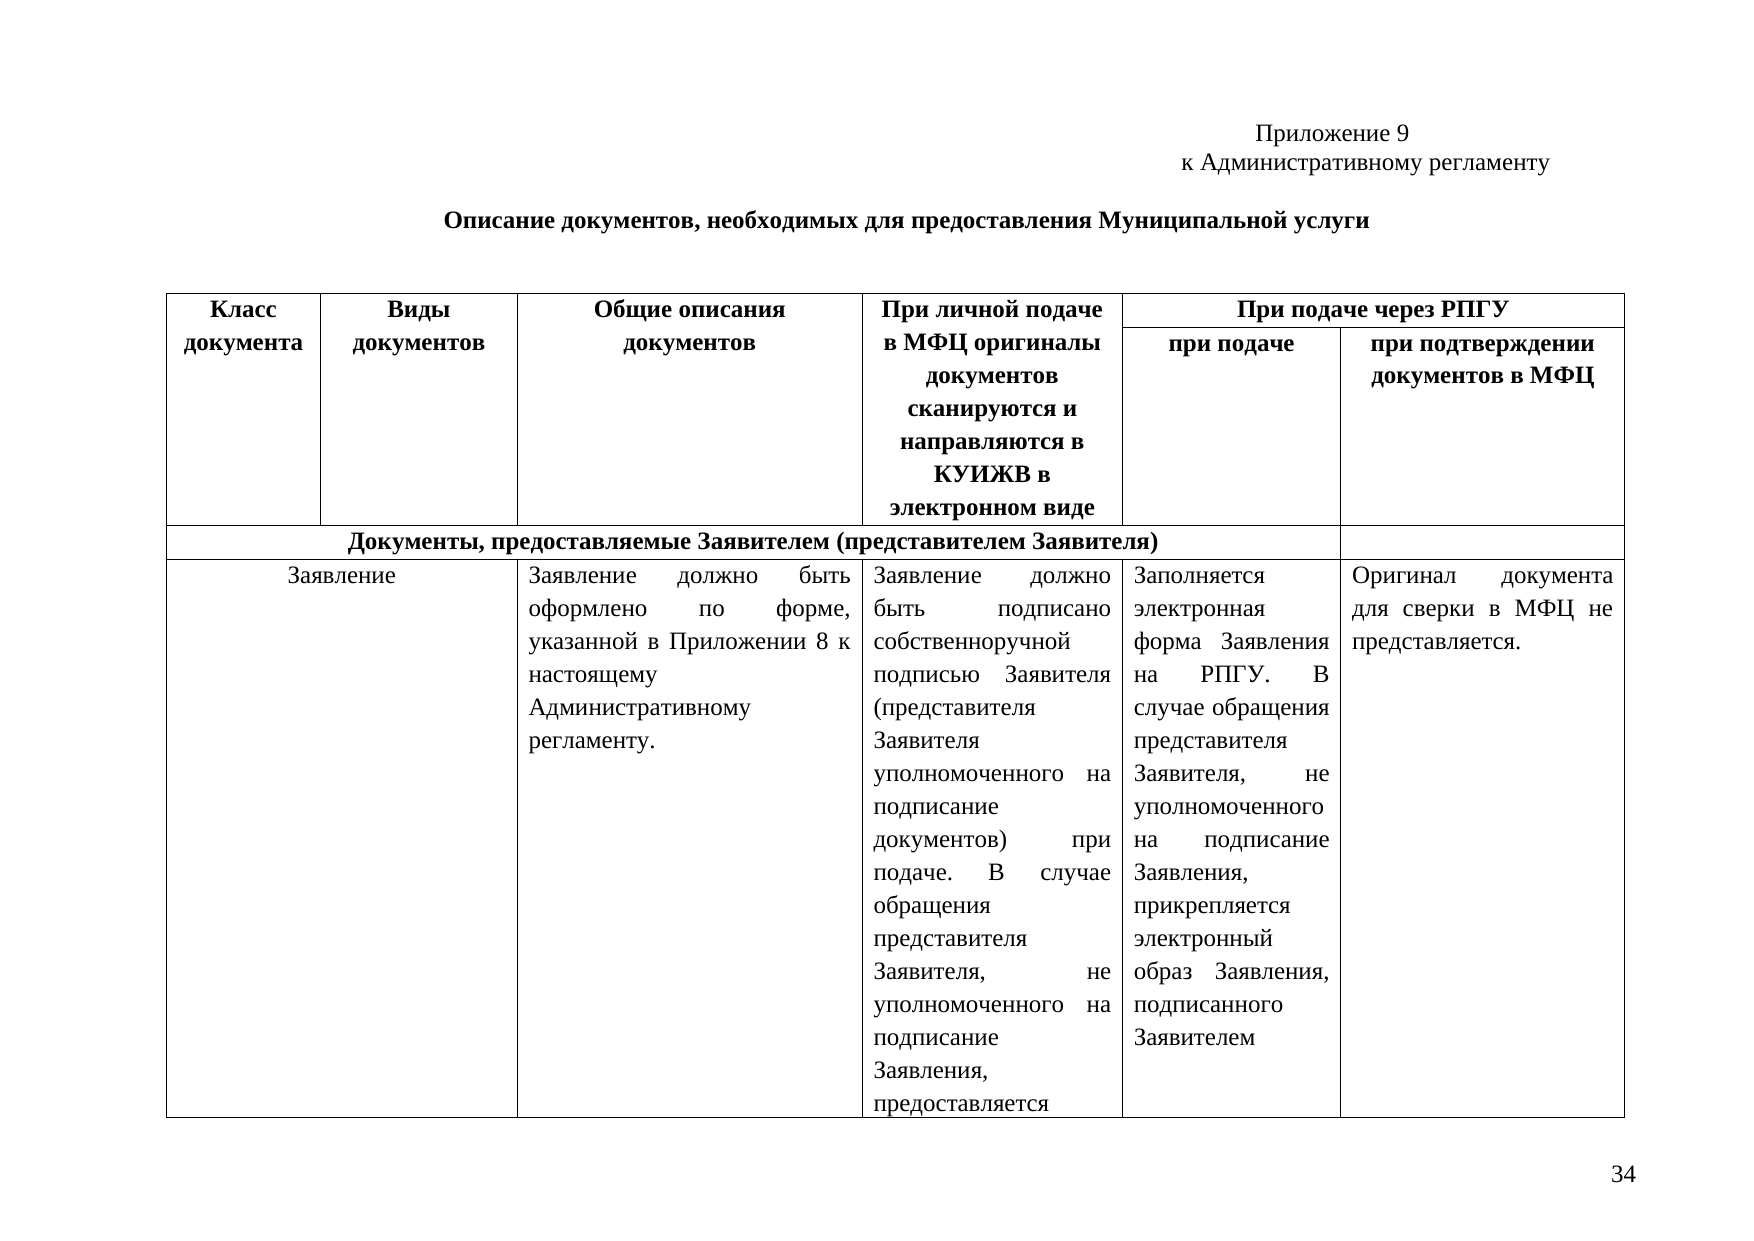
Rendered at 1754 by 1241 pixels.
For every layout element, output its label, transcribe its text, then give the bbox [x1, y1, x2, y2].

table_cell Оригинал документа для сверки в МФЦ не представляется. [1341, 560, 1624, 1117]
table_cell Документы, предоставляемые Заявителем (представителем Заявителя) [167, 526, 1340, 559]
subtitle Описание документов, необходимых для предоставления Муниципальной услуги [177, 205, 1636, 234]
subtitle Приложение 9 [1181, 118, 1636, 147]
table_cell при подаче [1123, 328, 1340, 525]
table_cell Заявление [167, 560, 517, 1117]
table_header Общие описания документов [518, 294, 862, 525]
text к Административному регламенту [1181, 147, 1636, 176]
table_cell Заявление должно быть оформлено по форме, указанной в Приложении 8 к настоящему Административному регламенту. [518, 560, 862, 1117]
table_cell [1341, 526, 1624, 559]
table_cell при подтверждении документов в МФЦ [1341, 328, 1624, 525]
table_header Виды документов [321, 294, 517, 525]
table_header Класс документа [167, 294, 320, 525]
table_header При подаче через РПГУ [1123, 294, 1624, 327]
table_header При личной подаче в МФЦ оригиналы документов сканируются и направляются в КУИЖВ в электронном виде [863, 294, 1122, 525]
